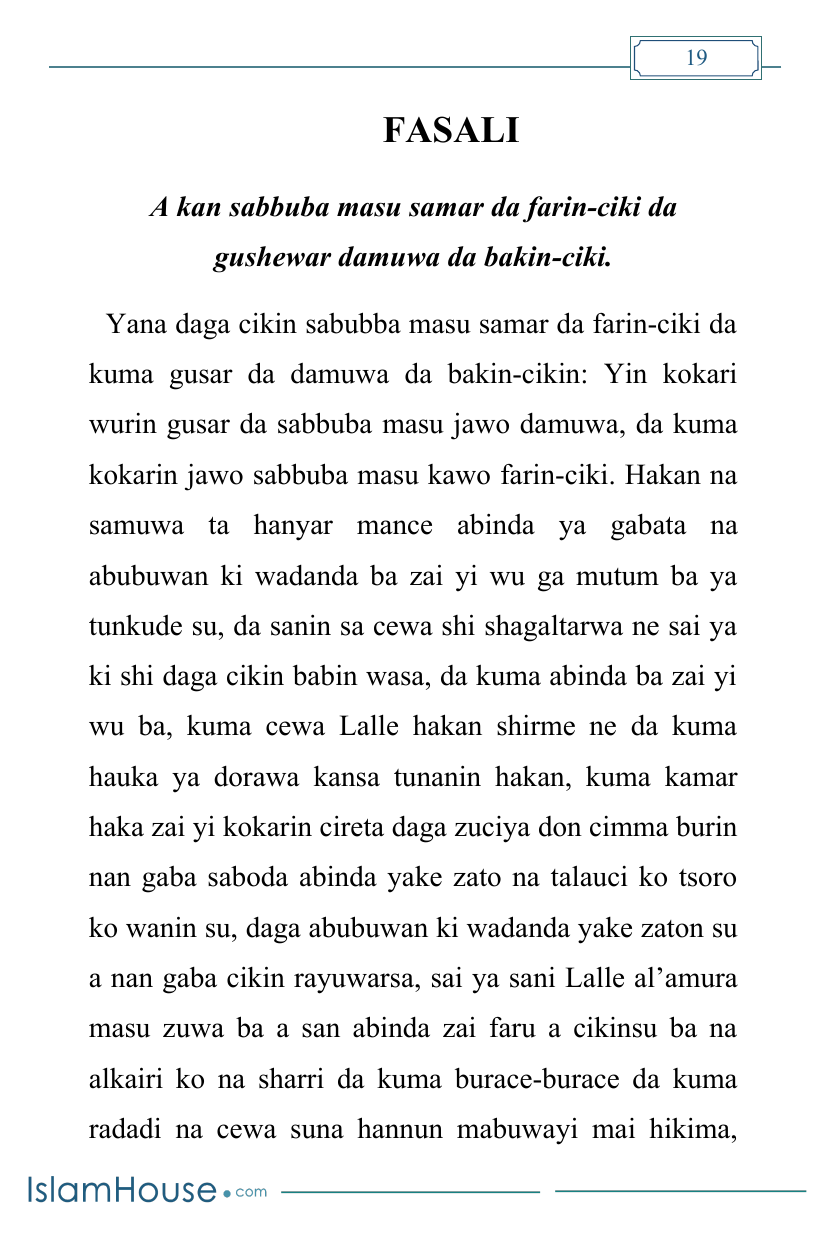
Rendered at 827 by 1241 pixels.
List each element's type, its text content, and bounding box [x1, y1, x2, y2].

picture [20, 1171, 541, 1209]
text A kan sabbuba masu samar da farin-ciki da gushewar damuwa da bakin-ciki. [89, 189, 738, 273]
list Fasali [164, 107, 738, 151]
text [89, 306, 738, 1144]
picture [548, 1170, 807, 1208]
